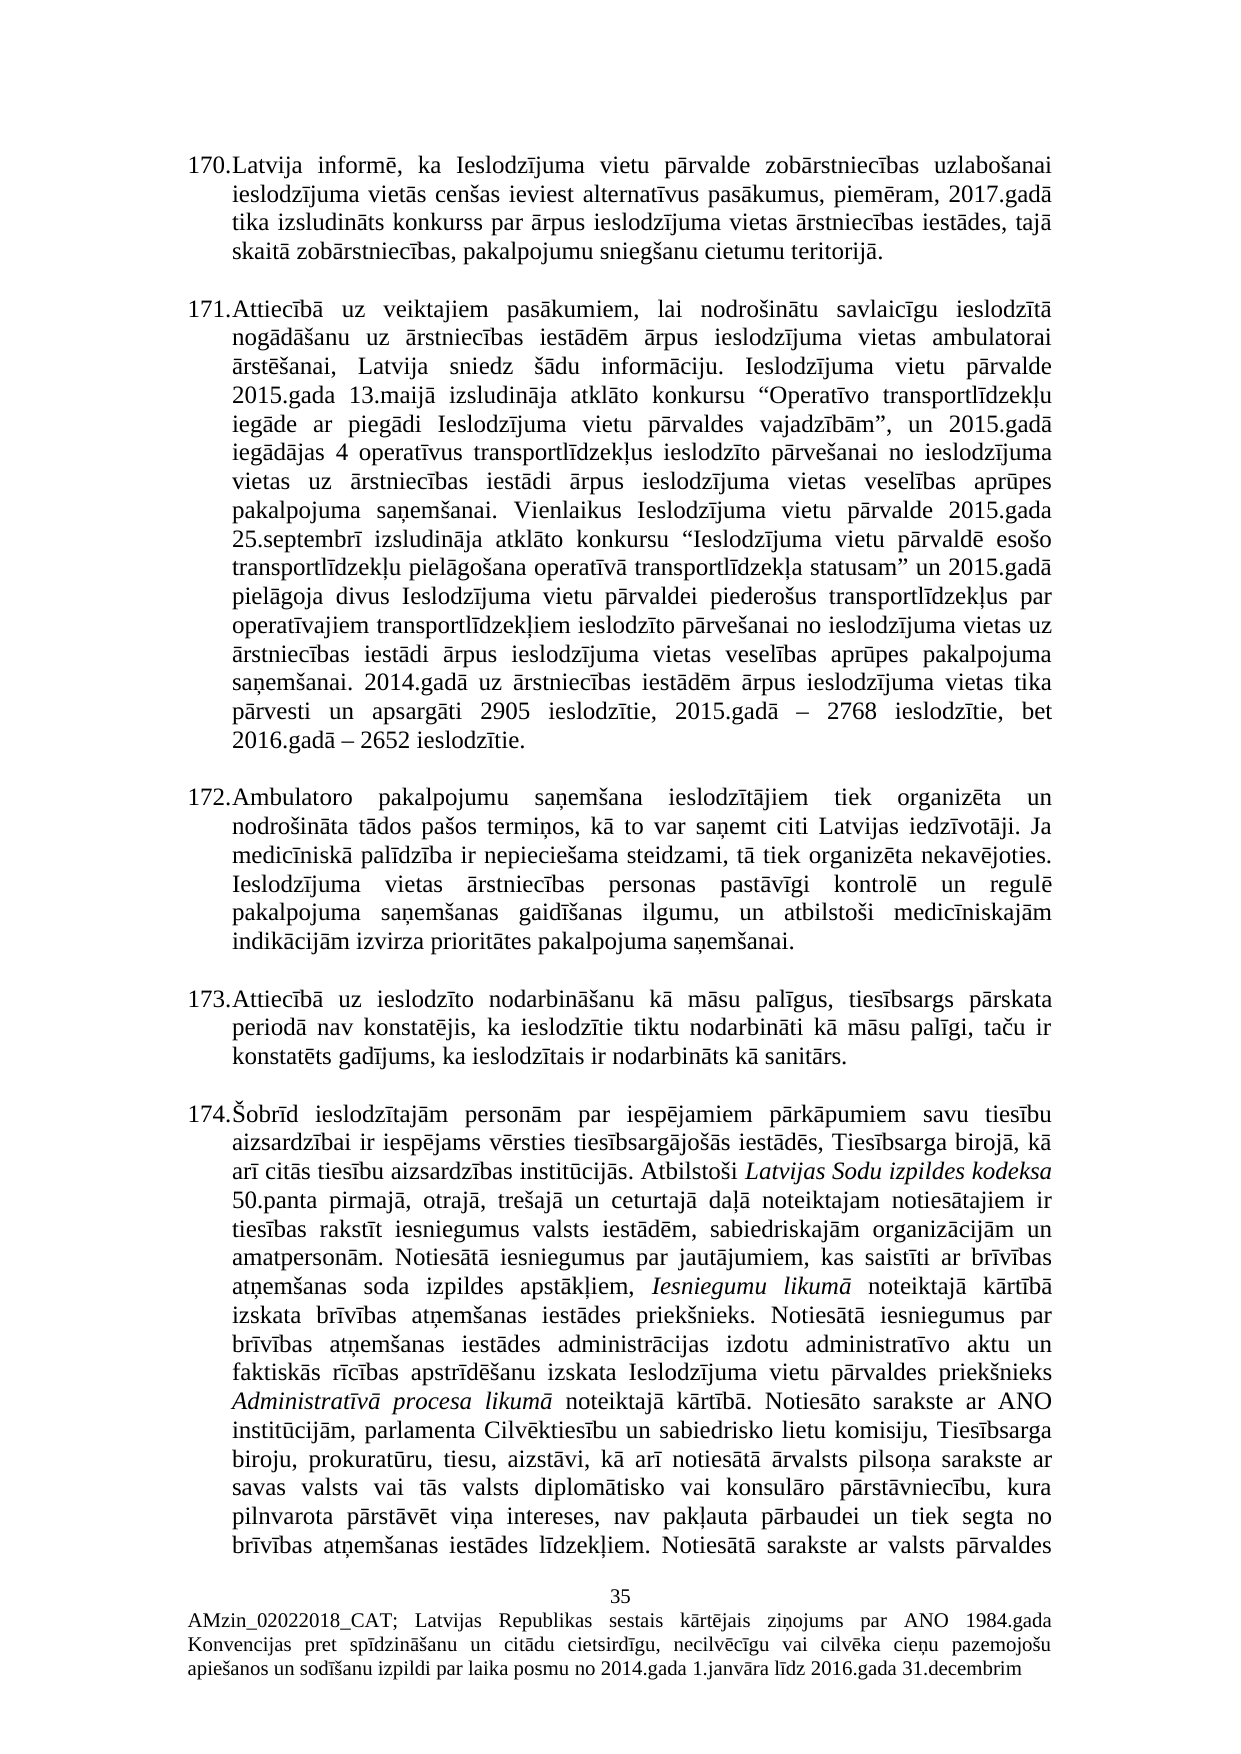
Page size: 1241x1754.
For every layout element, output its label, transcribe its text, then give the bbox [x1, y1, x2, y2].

list Ambulatoro pakalpojumu saņemšana ieslodzītājiem tiek organizēta un nodrošināta tādos pašos termiņos, kā to var saņemt citi Latvijas iedzīvotāji. Ja medicīniskā palīdzība ir nepieciešama steidzami, tā tiek organizēta nekavējoties. Ieslodzījuma vietas ārstniecības personas pastāvīgi kontrolē un regulē pakalpojuma saņemšanas gaidīšanas ilgumu, un atbilstoši medicīniskajām indikācijām izvirza prioritātes pakalpojuma saņemšanai. [187, 782, 1053, 955]
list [187, 1099, 1053, 1559]
list Latvija informē, ka Ieslodzījuma vietu pārvalde zobārstniecības uzlabošanai ieslodzījuma vietās cenšas ieviest alternatīvus pasākumus, piemēram, 2017.gadā tika izsludināts konkurss par ārpus ieslodzījuma vietas ārstniecības iestādes, tajā skaitā zobārstniecības, pakalpojumu sniegšanu cietumu teritorijā. [187, 150, 1053, 265]
list Attiecībā uz veiktajiem pasākumiem, lai nodrošinātu savlaicīgu ieslodzītā nogādāšanu uz ārstniecības iestādēm ārpus ieslodzījuma vietas ambulatorai ārstēšanai, Latvija sniedz šādu informāciju. Ieslodzījuma vietu pārvalde 2015.gada 13.maijā izsludināja atklāto konkursu “Operatīvo transportlīdzekļu iegāde ar piegādi Ieslodzījuma vietu pārvaldes vajadzībām”, un 2015.gadā iegādājas 4 operatīvus transportlīdzekļus ieslodzīto pārvešanai no ieslodzījuma vietas uz ārstniecības iestādi ārpus ieslodzījuma vietas veselības aprūpes pakalpojuma saņemšanai. Vienlaikus Ieslodzījuma vietu pārvalde 2015.gada 25.septembrī izsludināja atklāto konkursu “Ieslodzījuma vietu pārvaldē esošo transportlīdzekļu pielāgošana operatīvā transportlīdzekļa statusam” un 2015.gadā pielāgoja divus Ieslodzījuma vietu pārvaldei piederošus transportlīdzekļus par operatīvajiem transportlīdzekļiem ieslodzīto pārvešanai no ieslodzījuma vietas uz ārstniecības iestādi ārpus ieslodzījuma vietas veselības aprūpes pakalpojuma saņemšanai. 2014.gadā uz ārstniecības iestādēm ārpus ieslodzījuma vietas tika pārvesti un apsargāti 2905 ieslodzītie, 2015.gadā – 2768 ieslodzītie, bet 2016.gadā – 2652 ieslodzītie. [187, 294, 1053, 754]
list Attiecībā uz ieslodzīto nodarbināšanu kā māsu palīgus, tiesībsargs pārskata periodā nav konstatējis, ka ieslodzītie tiktu nodarbināti kā māsu palīgi, taču ir konstatēts gadījums, ka ieslodzītais ir nodarbināts kā sanitārs. [187, 984, 1053, 1070]
